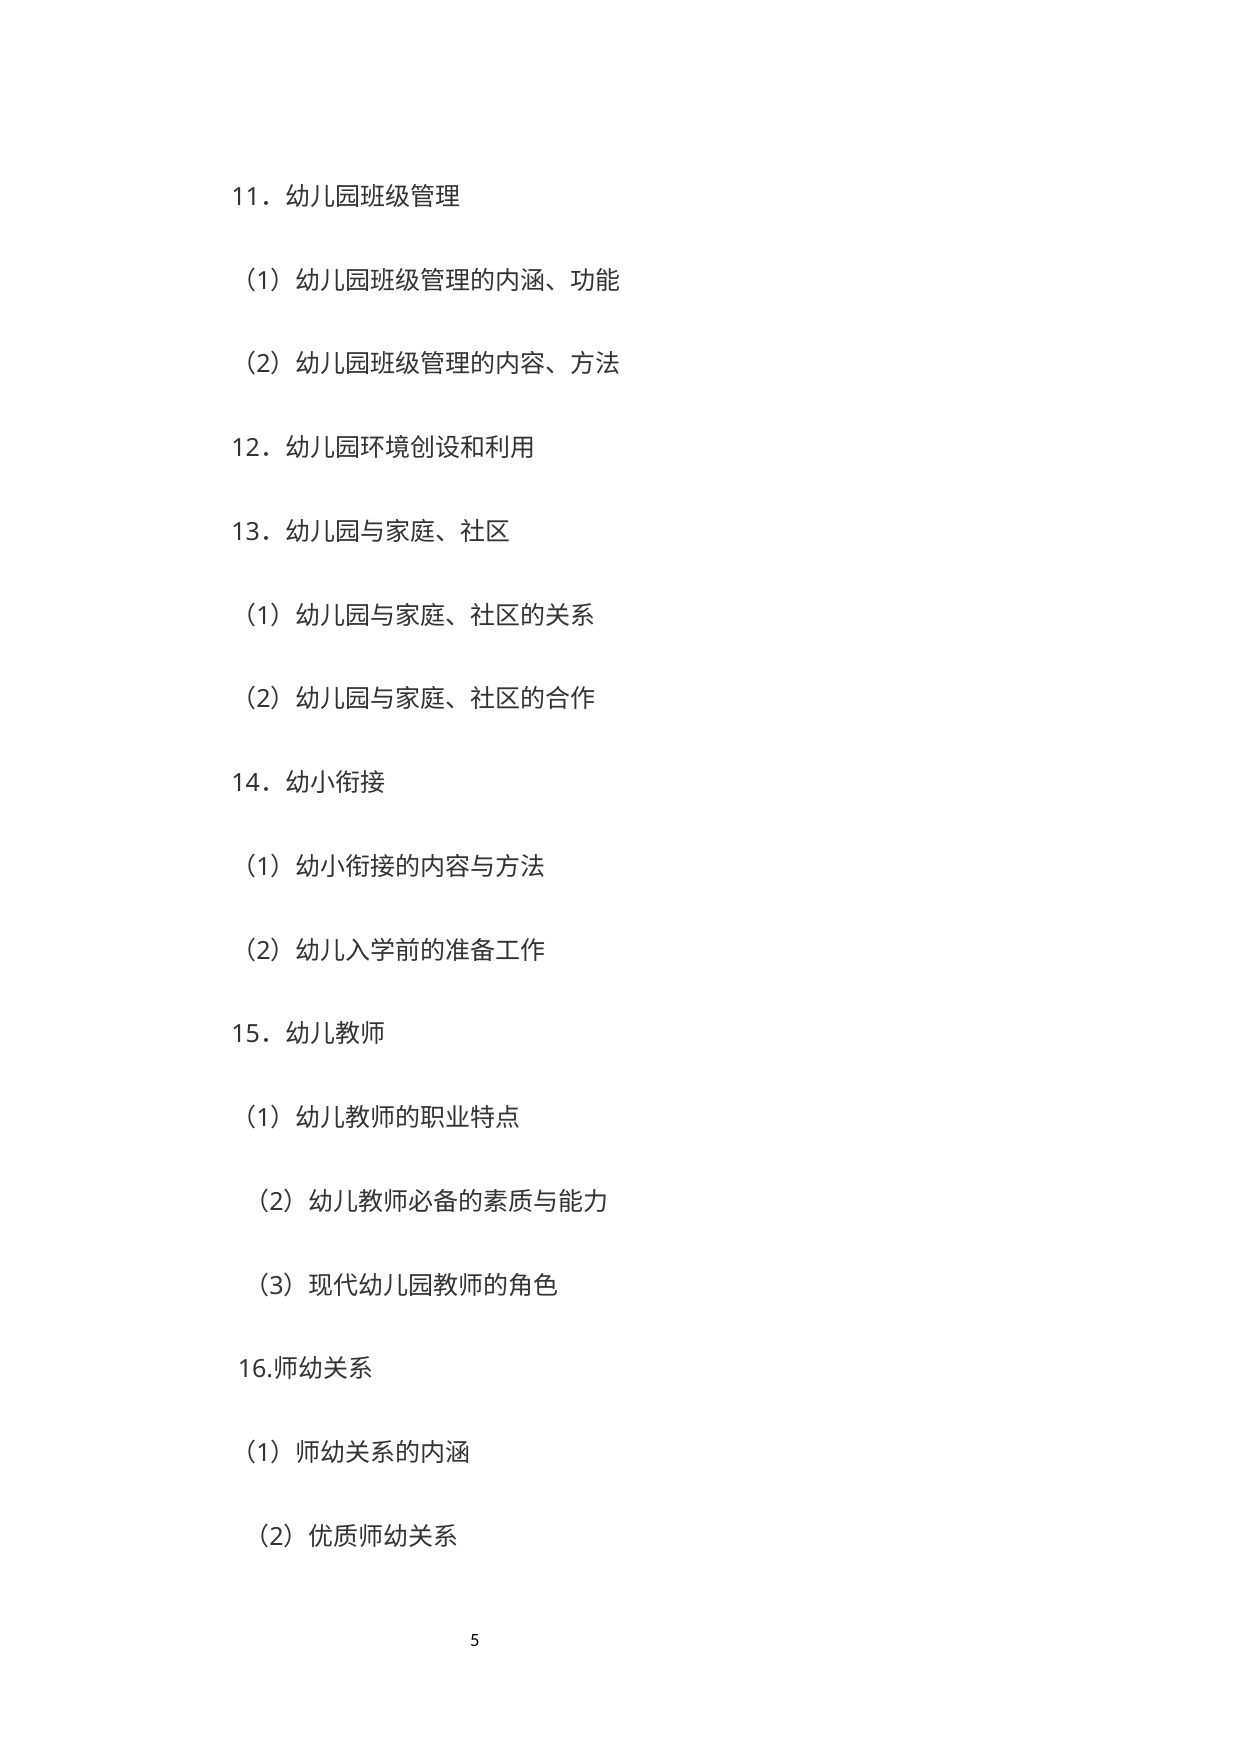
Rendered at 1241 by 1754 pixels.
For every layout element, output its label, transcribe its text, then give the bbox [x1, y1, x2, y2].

text （2）幼儿教师必备的素质与能力 [187, 1167, 1053, 1232]
text 13．幼儿园与家庭、社区 [187, 497, 1053, 562]
text （2）幼儿入学前的准备工作 [187, 916, 1053, 981]
text （2）幼儿园与家庭、社区的合作 [187, 664, 1053, 729]
text （1）幼儿教师的职业特点 [187, 1083, 1053, 1148]
text （2）优质师幼关系 [187, 1502, 1053, 1567]
text （1）师幼关系的内涵 [187, 1418, 1053, 1483]
text （3）现代幼儿园教师的角色 [187, 1251, 1053, 1316]
text 12．幼儿园环境创设和利用 [187, 413, 1053, 478]
text 11．幼儿园班级管理 [187, 162, 1053, 227]
text （1）幼儿园与家庭、社区的关系 [187, 581, 1053, 646]
text 14．幼小衔接 [187, 748, 1053, 813]
text （1）幼儿园班级管理的内涵、功能 [187, 246, 1053, 311]
text （1）幼小衔接的内容与方法 [187, 832, 1053, 897]
text （2）幼儿园班级管理的内容、方法 [187, 329, 1053, 394]
text 15．幼儿教师 [187, 999, 1053, 1064]
text 16.师幼关系 [187, 1334, 1053, 1399]
